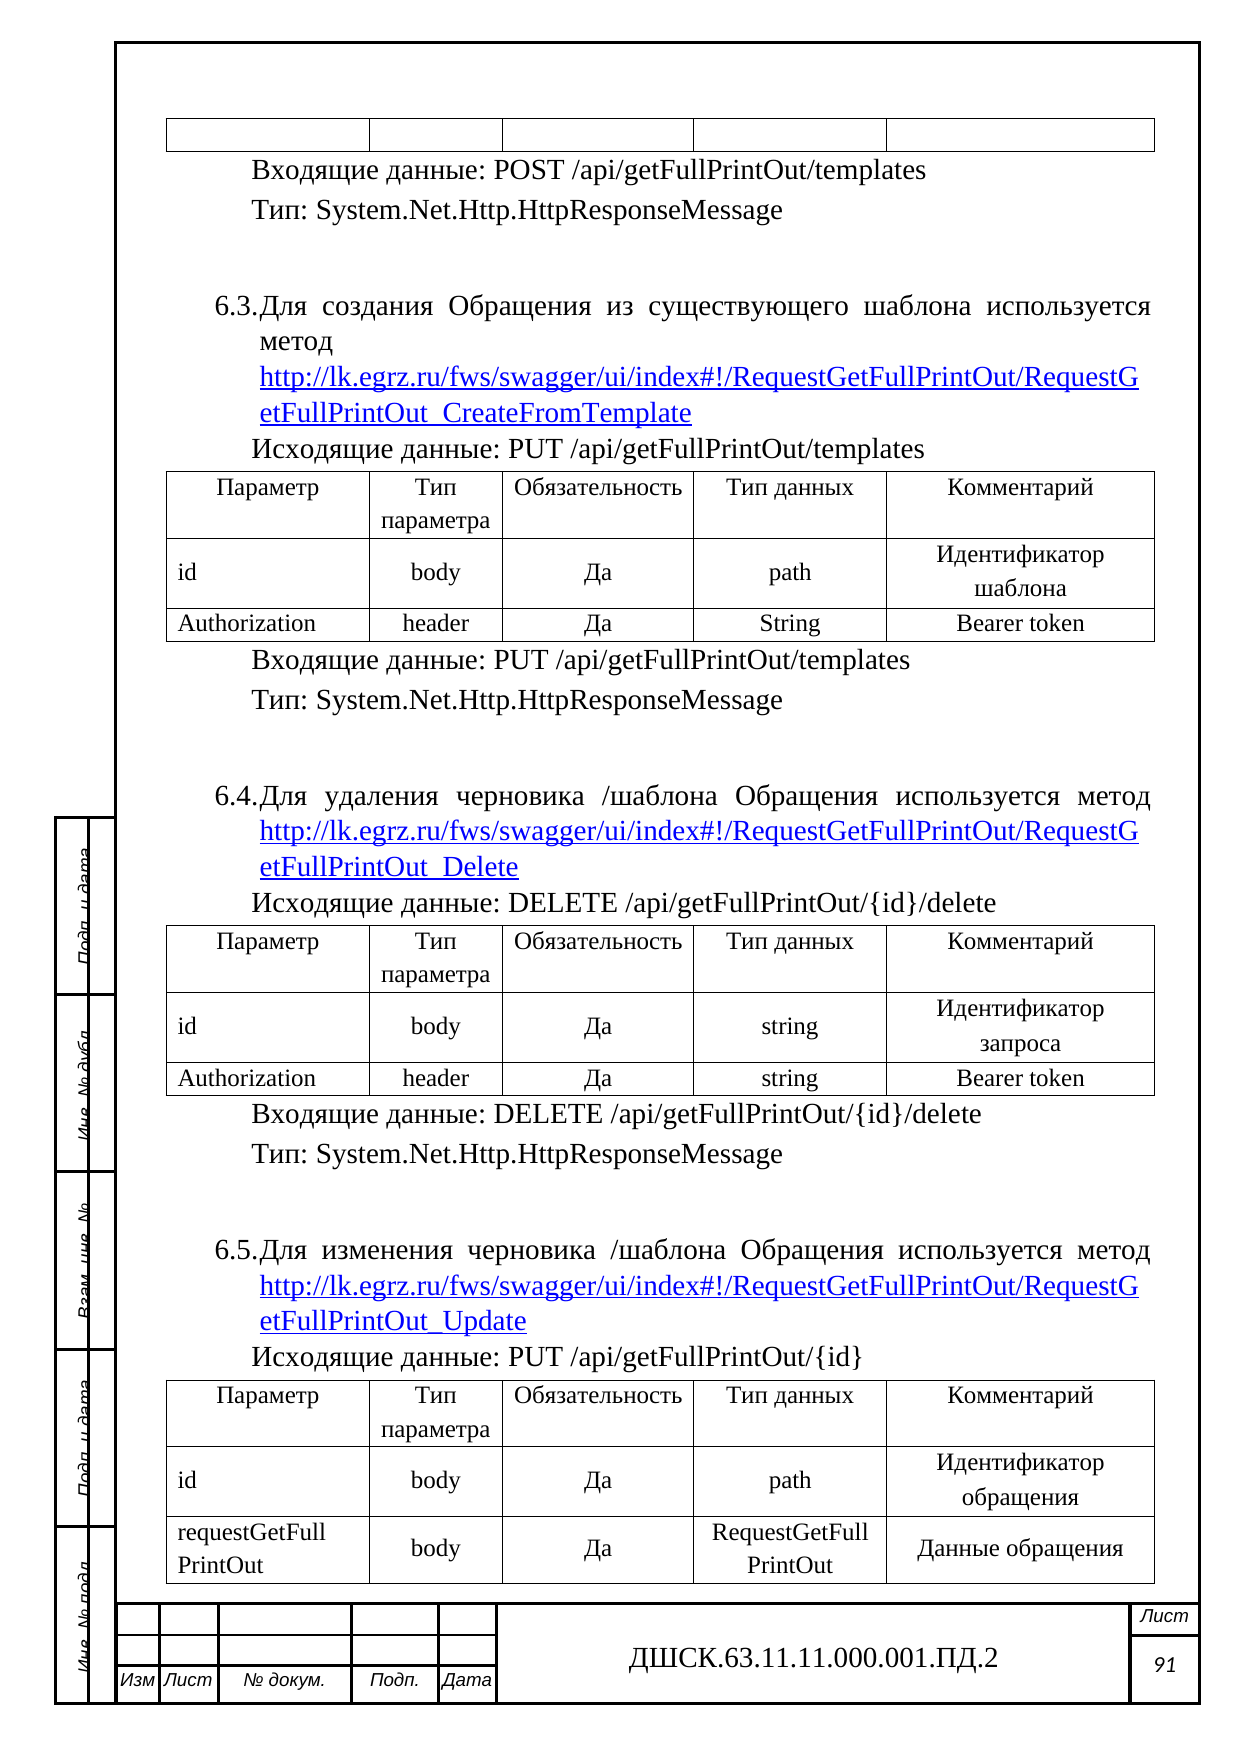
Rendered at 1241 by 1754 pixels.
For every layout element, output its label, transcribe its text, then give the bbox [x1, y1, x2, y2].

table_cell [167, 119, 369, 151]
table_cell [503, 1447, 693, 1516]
text Исходящие данные: PUT /api/getFullPrintOut/templates [177, 431, 1152, 464]
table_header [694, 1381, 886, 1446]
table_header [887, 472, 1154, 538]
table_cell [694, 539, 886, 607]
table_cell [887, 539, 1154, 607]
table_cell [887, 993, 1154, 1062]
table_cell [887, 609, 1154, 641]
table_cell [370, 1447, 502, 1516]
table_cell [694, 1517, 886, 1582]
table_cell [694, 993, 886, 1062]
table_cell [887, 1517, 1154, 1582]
text Исходящие данные: DELETE /api/getFullPrintOut/{id}/delete [177, 885, 1152, 919]
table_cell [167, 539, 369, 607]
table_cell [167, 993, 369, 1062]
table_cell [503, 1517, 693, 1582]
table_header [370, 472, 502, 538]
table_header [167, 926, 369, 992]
subtitle Для изменения черновика /шаблона Обращения используется метод http://lk.egrz.ru/fws/swagger/ui/index#!/RequestGetFullPrintOut/RequestGetFullPrintOut_Update [214, 1232, 1152, 1337]
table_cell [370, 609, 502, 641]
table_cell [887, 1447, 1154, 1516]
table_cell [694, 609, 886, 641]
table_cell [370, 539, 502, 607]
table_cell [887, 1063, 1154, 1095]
text Исходящие данные: PUT /api/getFullPrintOut/{id} [177, 1339, 1152, 1373]
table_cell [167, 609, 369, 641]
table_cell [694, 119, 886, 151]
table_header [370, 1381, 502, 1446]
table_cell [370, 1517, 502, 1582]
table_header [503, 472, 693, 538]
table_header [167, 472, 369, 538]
text Входящие данные: DELETE /api/getFullPrintOut/{id}/delete [177, 1096, 1152, 1130]
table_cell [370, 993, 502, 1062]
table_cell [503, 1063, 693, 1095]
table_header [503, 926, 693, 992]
text Тип: System.Net.Http.HttpResponseMessage [177, 1136, 1152, 1170]
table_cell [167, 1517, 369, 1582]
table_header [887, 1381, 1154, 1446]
text Входящие данные: PUT /api/getFullPrintOut/templates [177, 642, 1152, 676]
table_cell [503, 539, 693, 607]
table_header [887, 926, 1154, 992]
text Тип: System.Net.Http.HttpResponseMessage [177, 682, 1152, 716]
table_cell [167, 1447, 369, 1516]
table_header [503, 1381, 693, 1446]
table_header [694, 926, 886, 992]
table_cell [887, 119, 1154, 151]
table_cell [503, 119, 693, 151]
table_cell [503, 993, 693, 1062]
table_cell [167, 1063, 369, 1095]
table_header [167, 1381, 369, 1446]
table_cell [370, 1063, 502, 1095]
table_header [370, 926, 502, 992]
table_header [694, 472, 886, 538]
text Тип: System.Net.Http.HttpResponseMessage [177, 192, 1152, 226]
text Входящие данные: POST /api/getFullPrintOut/templates [177, 152, 1152, 186]
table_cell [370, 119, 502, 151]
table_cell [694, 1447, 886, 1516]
subtitle Для создания Обращения из существующего шаблона используется метод http://lk.egrz.ru/fws/swagger/ui/index#!/RequestGetFullPrintOut/RequestGetFullPrintOut_CreateFromTemplate [214, 288, 1152, 429]
subtitle Для удаления черновика /шаблона Обращения используется метод http://lk.egrz.ru/fws/swagger/ui/index#!/RequestGetFullPrintOut/RequestGetFullPrintOut_Delete [214, 778, 1152, 883]
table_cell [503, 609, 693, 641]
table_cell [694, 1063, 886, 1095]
